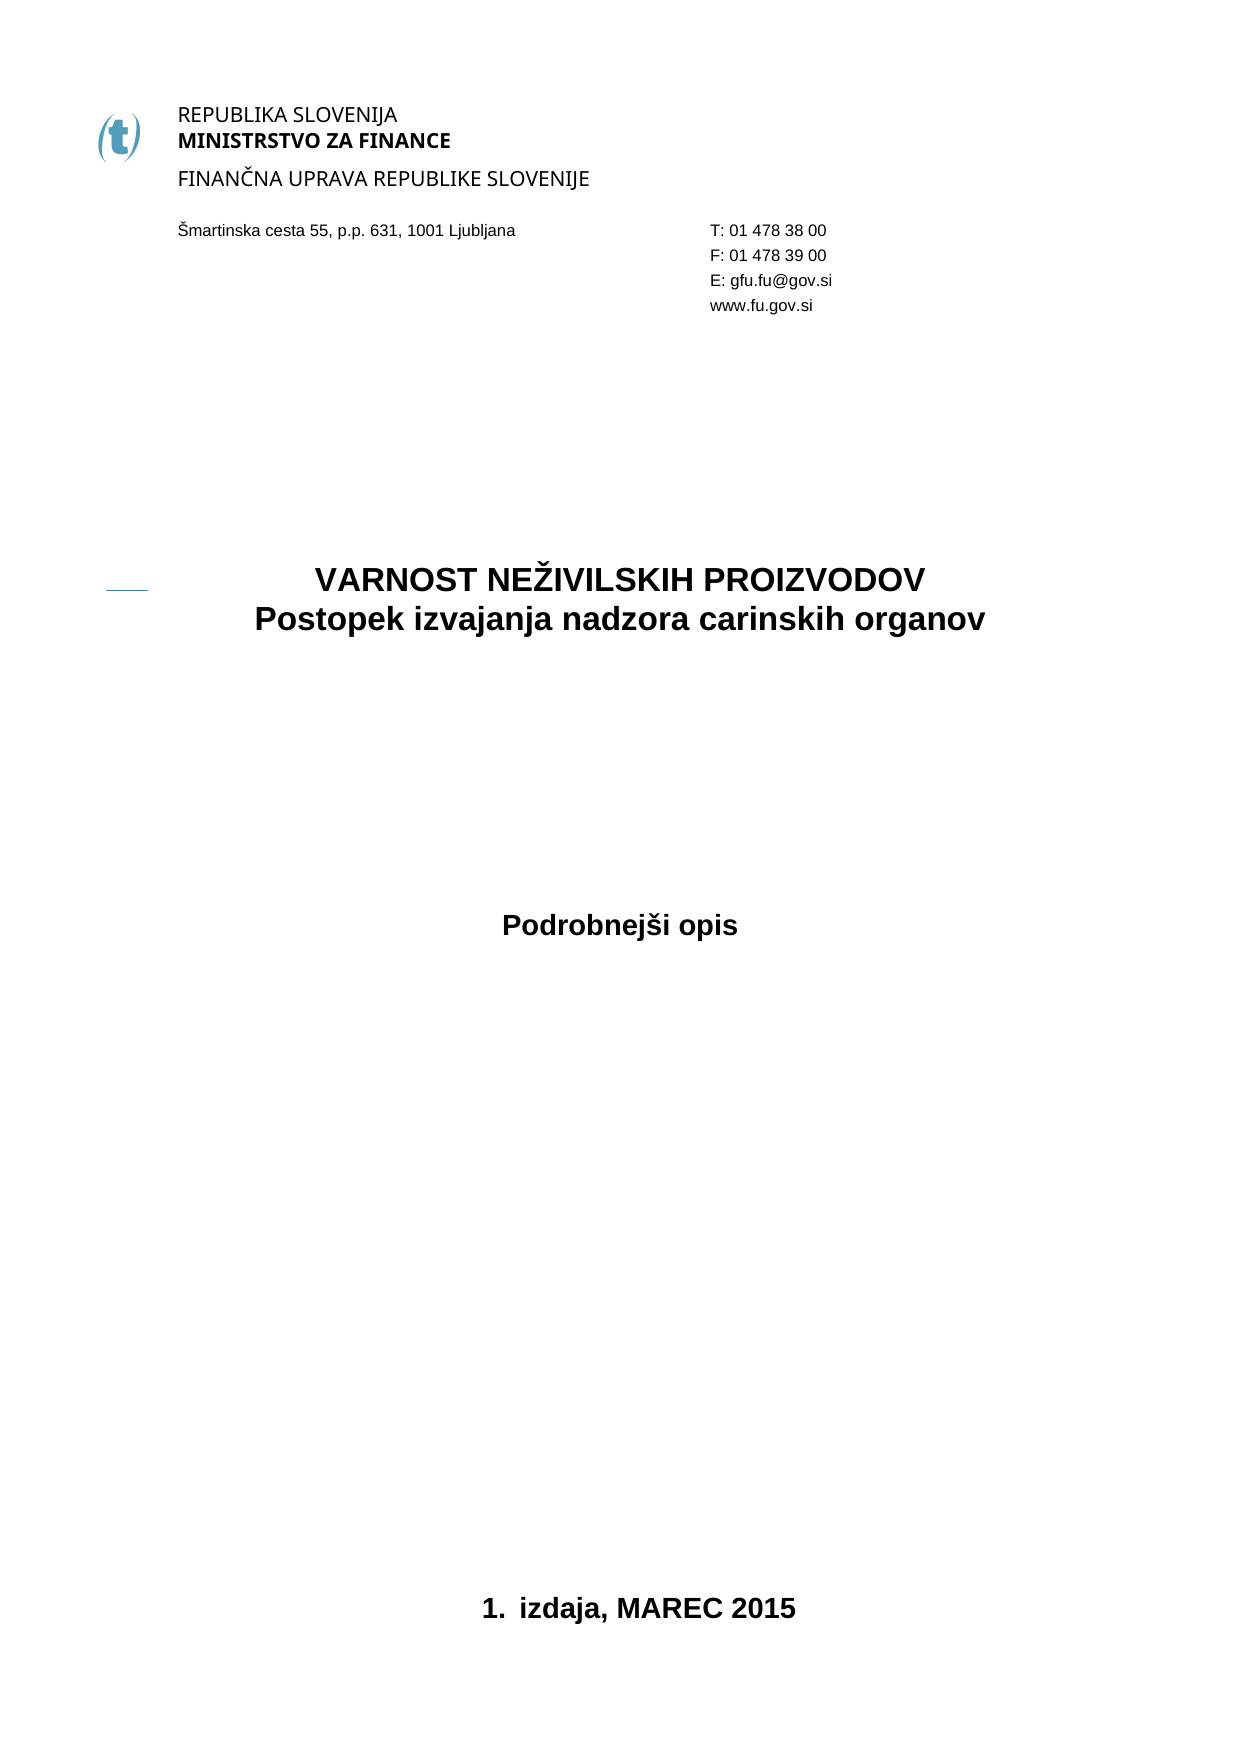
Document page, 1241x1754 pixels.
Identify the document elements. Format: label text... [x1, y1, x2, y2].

list izdaja, MAREC 2015 [215, 1591, 1063, 1625]
text Podrobnejši opis [177, 908, 1063, 941]
text VARNOST NEŽIVILSKIH PROIZVODOV [177, 560, 1063, 598]
text Postopek izvajanja nadzora carinskih organov [177, 598, 1063, 637]
